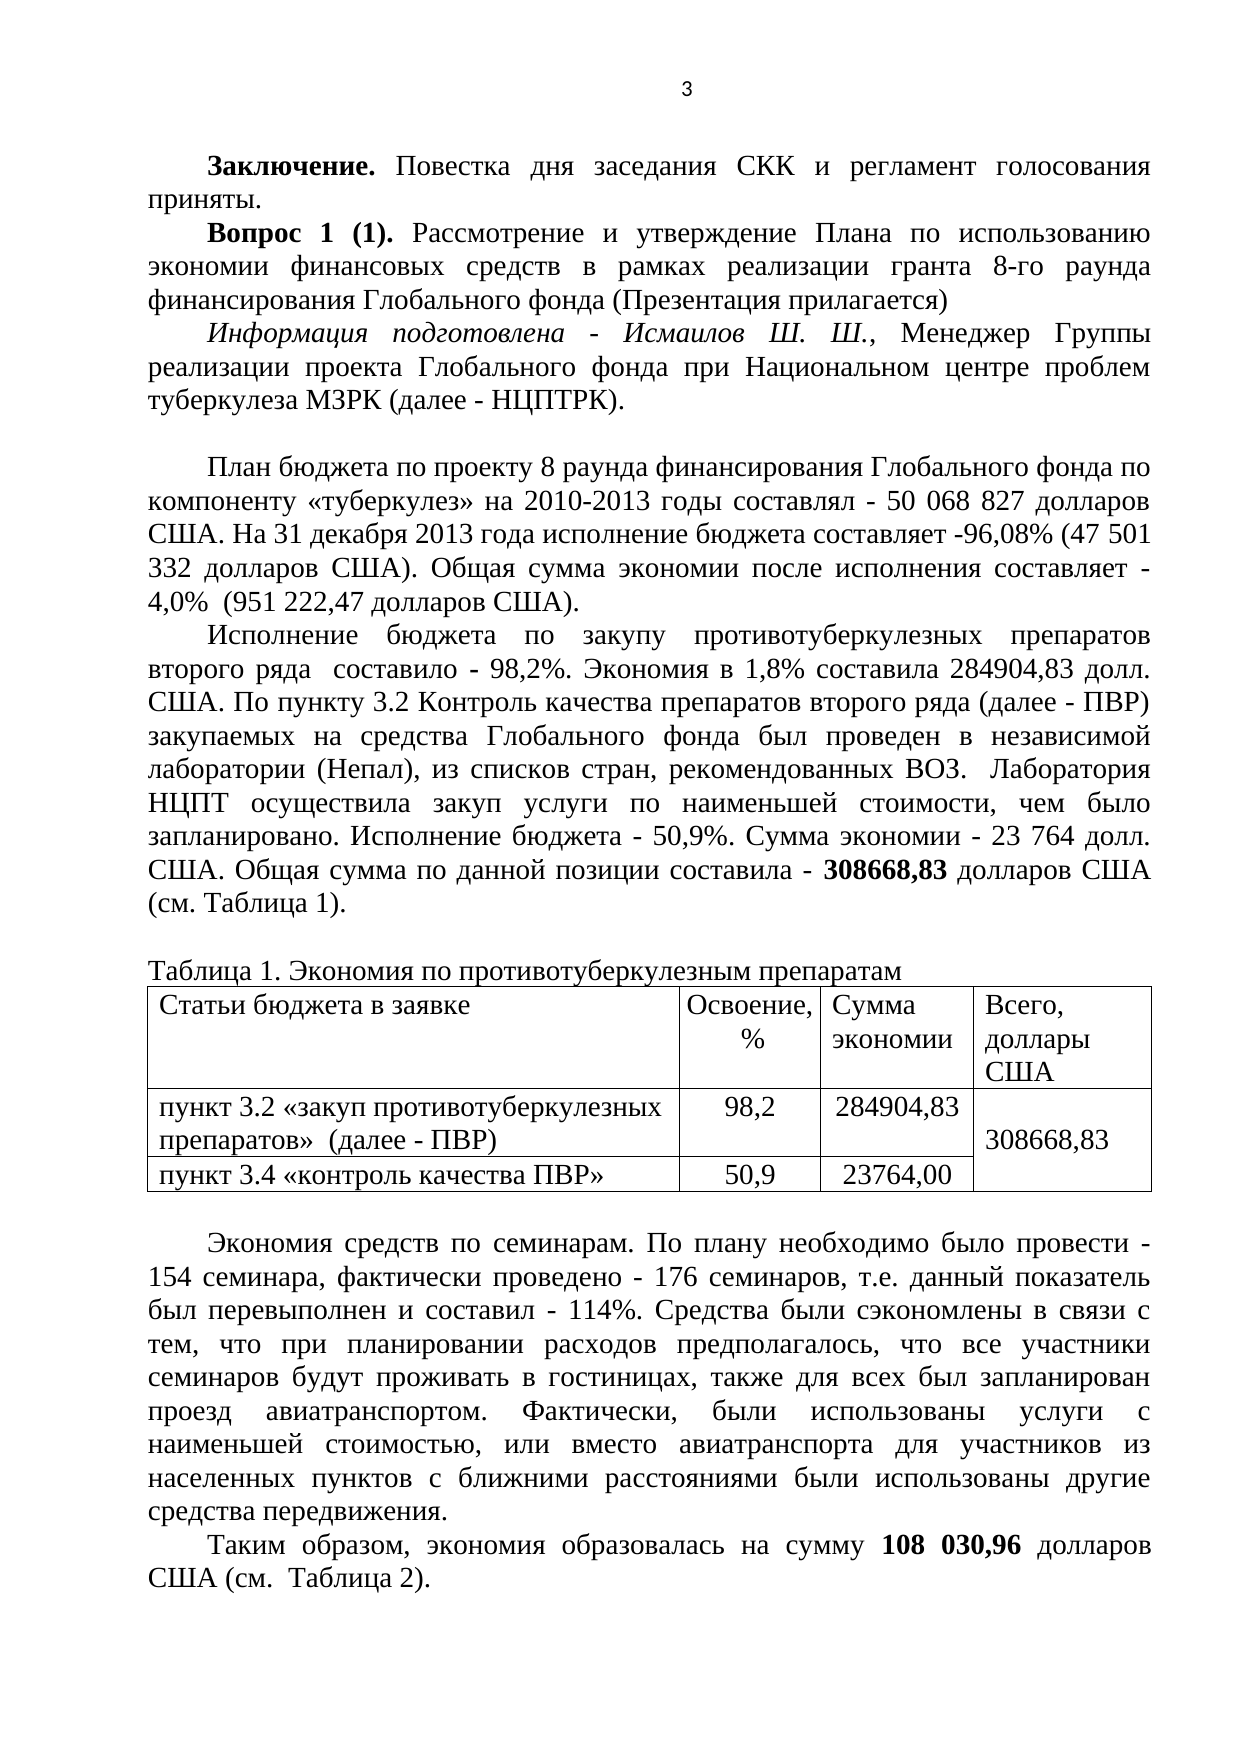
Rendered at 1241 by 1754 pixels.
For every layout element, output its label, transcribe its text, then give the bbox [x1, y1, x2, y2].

table_header Освоение, % [680, 987, 820, 1088]
table_cell пункт 3.2 «закуп противотуберкулезных препаратов» (далее - ПВР) [148, 1089, 679, 1156]
text Таким образом, экономия образовалась на сумму 108 030,96 долларов США (см. Таблица 2). [148, 1527, 1152, 1594]
table_cell пункт 3.4 «контроль качества ПВР» [148, 1157, 679, 1191]
text Вопрос 1 (1). Рассмотрение и утверждение Плана по использованию экономии финансовых средств в рамках реализации гранта 8-го раунда финансирования Глобального фонда (Презентация прилагается) [148, 215, 1152, 315]
table_cell 98,2 [680, 1089, 820, 1156]
table_header Статьи бюджета в заявке [148, 987, 679, 1088]
table_header Всего, доллары США [974, 987, 1151, 1088]
text Исполнение бюджета по закупу противотуберкулезных препаратов второго ряда составило - 98,2%. Экономия в 1,8% составила 284904,83 долл. США. По пункту 3.2 Контроль качества препаратов второго ряда (далее - ПВР) закупаемых на средства Глобального фонда был проведен в независимой лаборатории (Непал), из списков стран, рекомендованных ВОЗ. Лаборатория НЦПТ осуществила закуп услуги по наименьшей стоимости, чем было запланировано. Исполнение бюджета - 50,9%. Сумма экономии - 23 764 долл. США. Общая сумма по данной позиции составила - 308668,83 долларов США (см. Таблица 1). [148, 617, 1152, 919]
table_header Сумма экономии [821, 987, 973, 1088]
text План бюджета по проекту 8 раунда финансирования Глобального фонда по компоненту «туберкулез» на 2010-2013 годы составлял - 50 068 827 долларов США. На 31 декабря 2013 года исполнение бюджета составляет -96,08% (47 501 332 долларов США). Общая сумма экономии после исполнения составляет -4,0% (951 222,47 долларов США). [148, 449, 1152, 617]
table_cell 23764,00 [821, 1157, 973, 1191]
text Информация подготовлена - Исмаилов Ш. Ш., Менеджер Группы реализации проекта Глобального фонда при Национальном центре проблем туберкулеза МЗРК (далее - НЦПТРК). [148, 315, 1152, 416]
text Экономия средств по семинарам. По плану необходимо было провести - 154 семинара, фактически проведено - 176 семинаров, т.е. данный показатель был перевыполнен и составил - 114%. Средства были сэкономлены в связи с тем, что при планировании расходов предполагалось, что все участники семинаров будут проживать в гостиницах, также для всех был запланирован проезд авиатранспортом. Фактически, были использованы услуги с наименьшей стоимостью, или вместо авиатранспорта для участников из населенных пунктов с ближними расстояниями были использованы другие средства передвижения. [148, 1225, 1152, 1527]
text Заключение. Повестка дня заседания СКК и регламент голосования приняты. [148, 148, 1152, 215]
table_cell 284904,83 [821, 1089, 973, 1156]
table_cell 308668,83 [974, 1089, 1151, 1191]
text Таблица 1. Экономия по противотуберкулезным препаратам [148, 953, 1152, 986]
table_cell 50,9 [680, 1157, 820, 1191]
